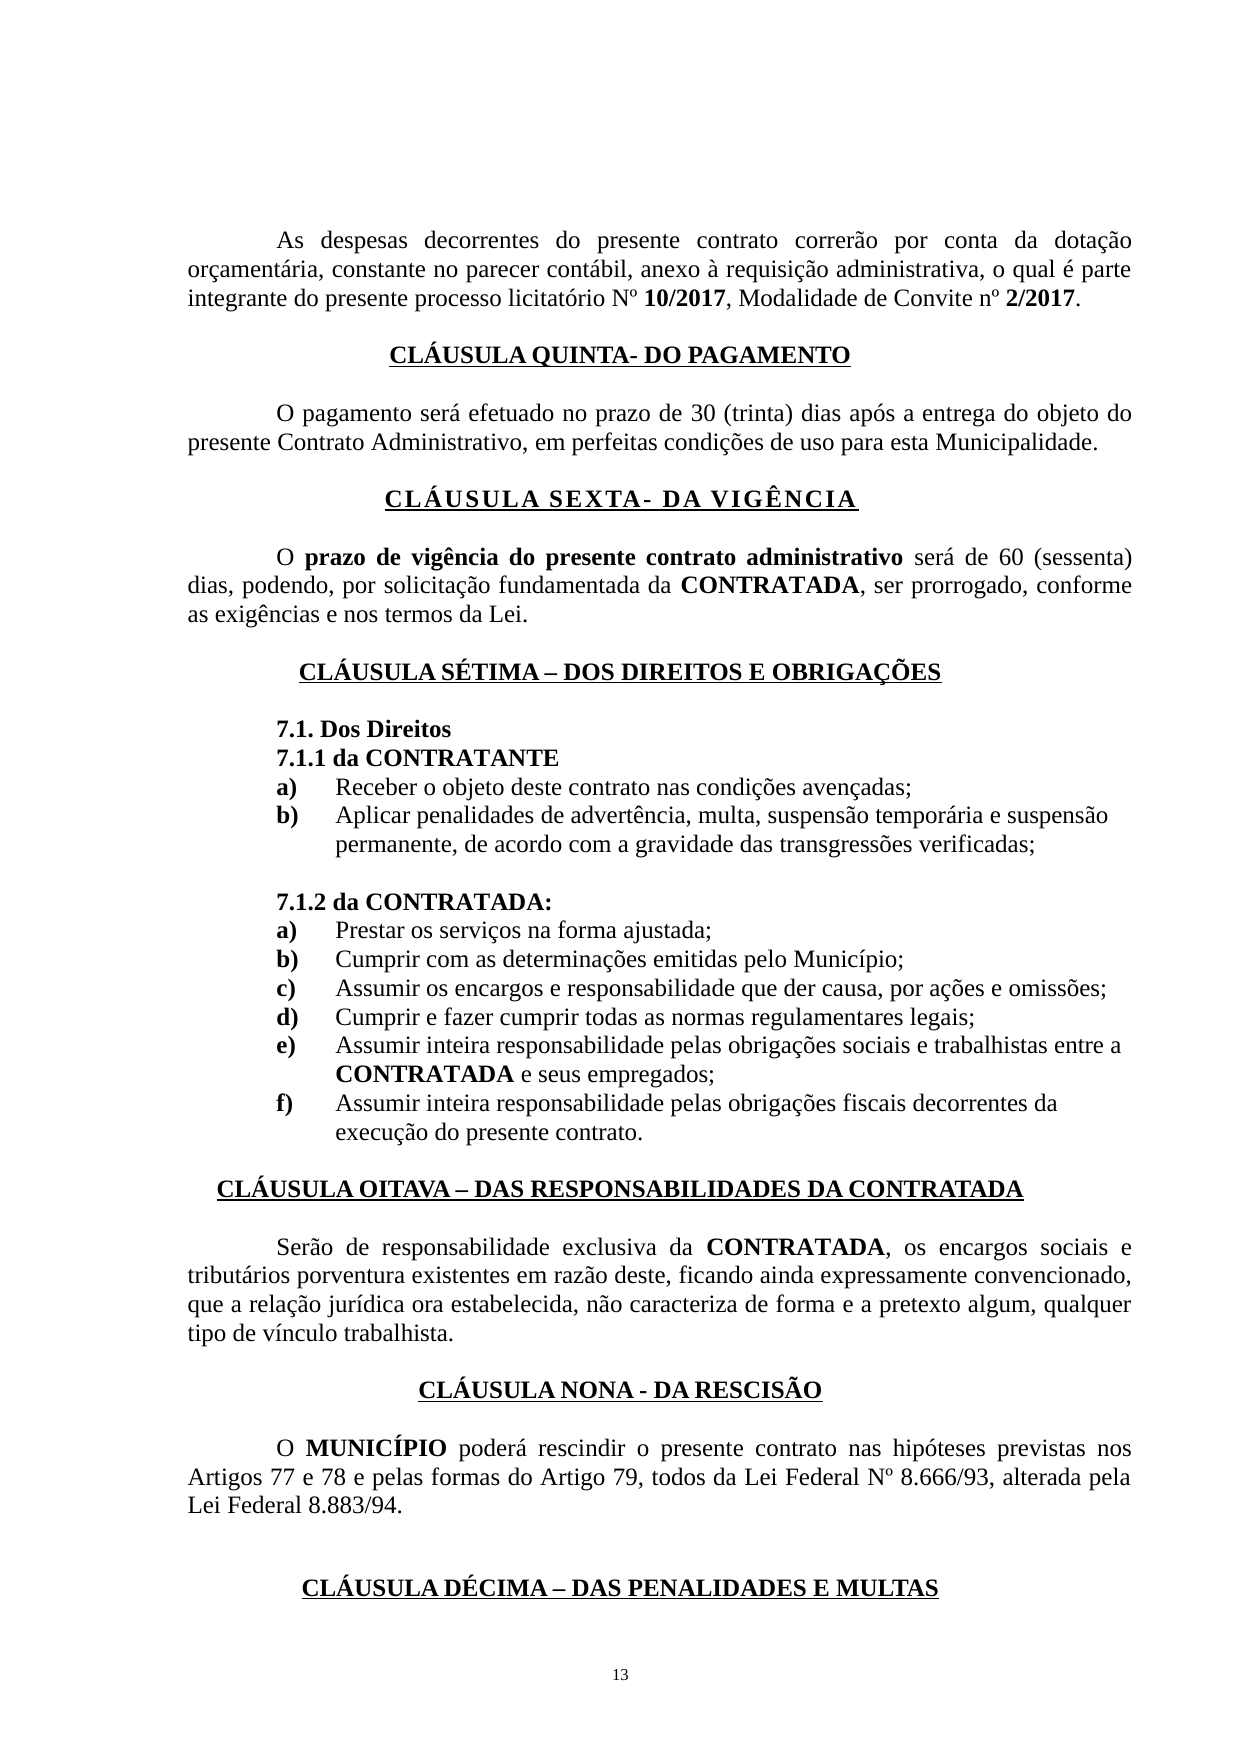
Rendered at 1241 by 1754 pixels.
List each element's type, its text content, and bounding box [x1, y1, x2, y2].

text CLÁUSULA SEXTA- DA VIGÊNCIA [187, 484, 1053, 513]
text As despesas decorrentes do presente contrato correrão por conta da dotação orçamentária, constante no parecer contábil, anexo à requisição administrativa, o qual é parte integrante do presente processo licitatório Nº 10/2017, Modalidade de Convite nº 2/2017. [187, 226, 1132, 312]
text 7.1.2 da CONTRATADA: [276, 887, 1132, 916]
text 7.1. Dos Direitos [276, 714, 1132, 743]
text O MUNICÍPIO poderá rescindir o presente contrato nas hipóteses previstas nos Artigos 77 e 78 e pelas formas do Artigo 79, todos da Lei Federal Nº 8.666/93, alterada pela Lei Federal 8.883/94. [187, 1433, 1132, 1519]
text CLÁUSULA NONA - DA RESCISÃO [187, 1376, 1053, 1404]
text CLÁUSULA QUINTA- DO PAGAMENTO [187, 341, 1053, 369]
text 7.1.1 da CONTRATANTE [276, 743, 1132, 772]
text CLÁUSULA DÉCIMA – DAS PENALIDADES E MULTAS [187, 1573, 1053, 1602]
text O prazo de vigência do presente contrato administrativo será de 60 (sessenta) dias, podendo, por solicitação fundamentada da CONTRATADA, ser prorrogado, conforme as exigências e nos termos da Lei. [187, 542, 1132, 628]
list Assumir inteira responsabilidade pelas obrigações sociais e trabalhistas entre a CONTRATADA e seus empregados; [276, 1031, 1132, 1088]
text O pagamento será efetuado no prazo de 30 (trinta) dias após a entrega do objeto do presente Contrato Administrativo, em perfeitas condições de uso para esta Municipalidade. [187, 398, 1132, 456]
text CLÁUSULA OITAVA – DAS RESPONSABILIDADES DA CONTRATADA [187, 1174, 1053, 1203]
text Serão de responsabilidade exclusiva da CONTRATADA, os encargos sociais e tributários porventura existentes em razão deste, ficando ainda expressamente convencionado, que a relação jurídica ora estabelecida, não caracteriza de forma e a pretexto algum, qualquer tipo de vínculo trabalhista. [187, 1232, 1132, 1347]
list Cumprir e fazer cumprir todas as normas regulamentares legais; [276, 1002, 1132, 1031]
list Receber o objeto deste contrato nas condições avençadas; [276, 772, 1132, 801]
list Assumir os encargos e responsabilidade que der causa, por ações e omissões; [276, 973, 1132, 1002]
list Assumir inteira responsabilidade pelas obrigações fiscais decorrentes da execução do presente contrato. [276, 1088, 1132, 1146]
list Prestar os serviços na forma ajustada; [276, 916, 1132, 944]
list Aplicar penalidades de advertência, multa, suspensão temporária e suspensão permanente, de acordo com a gravidade das transgressões verificadas; [276, 801, 1132, 858]
list Cumprir com as determinações emitidas pelo Município; [276, 944, 1132, 973]
text CLÁUSULA SÉTIMA – DOS DIREITOS E OBRIGAÇÕES [187, 657, 1053, 686]
